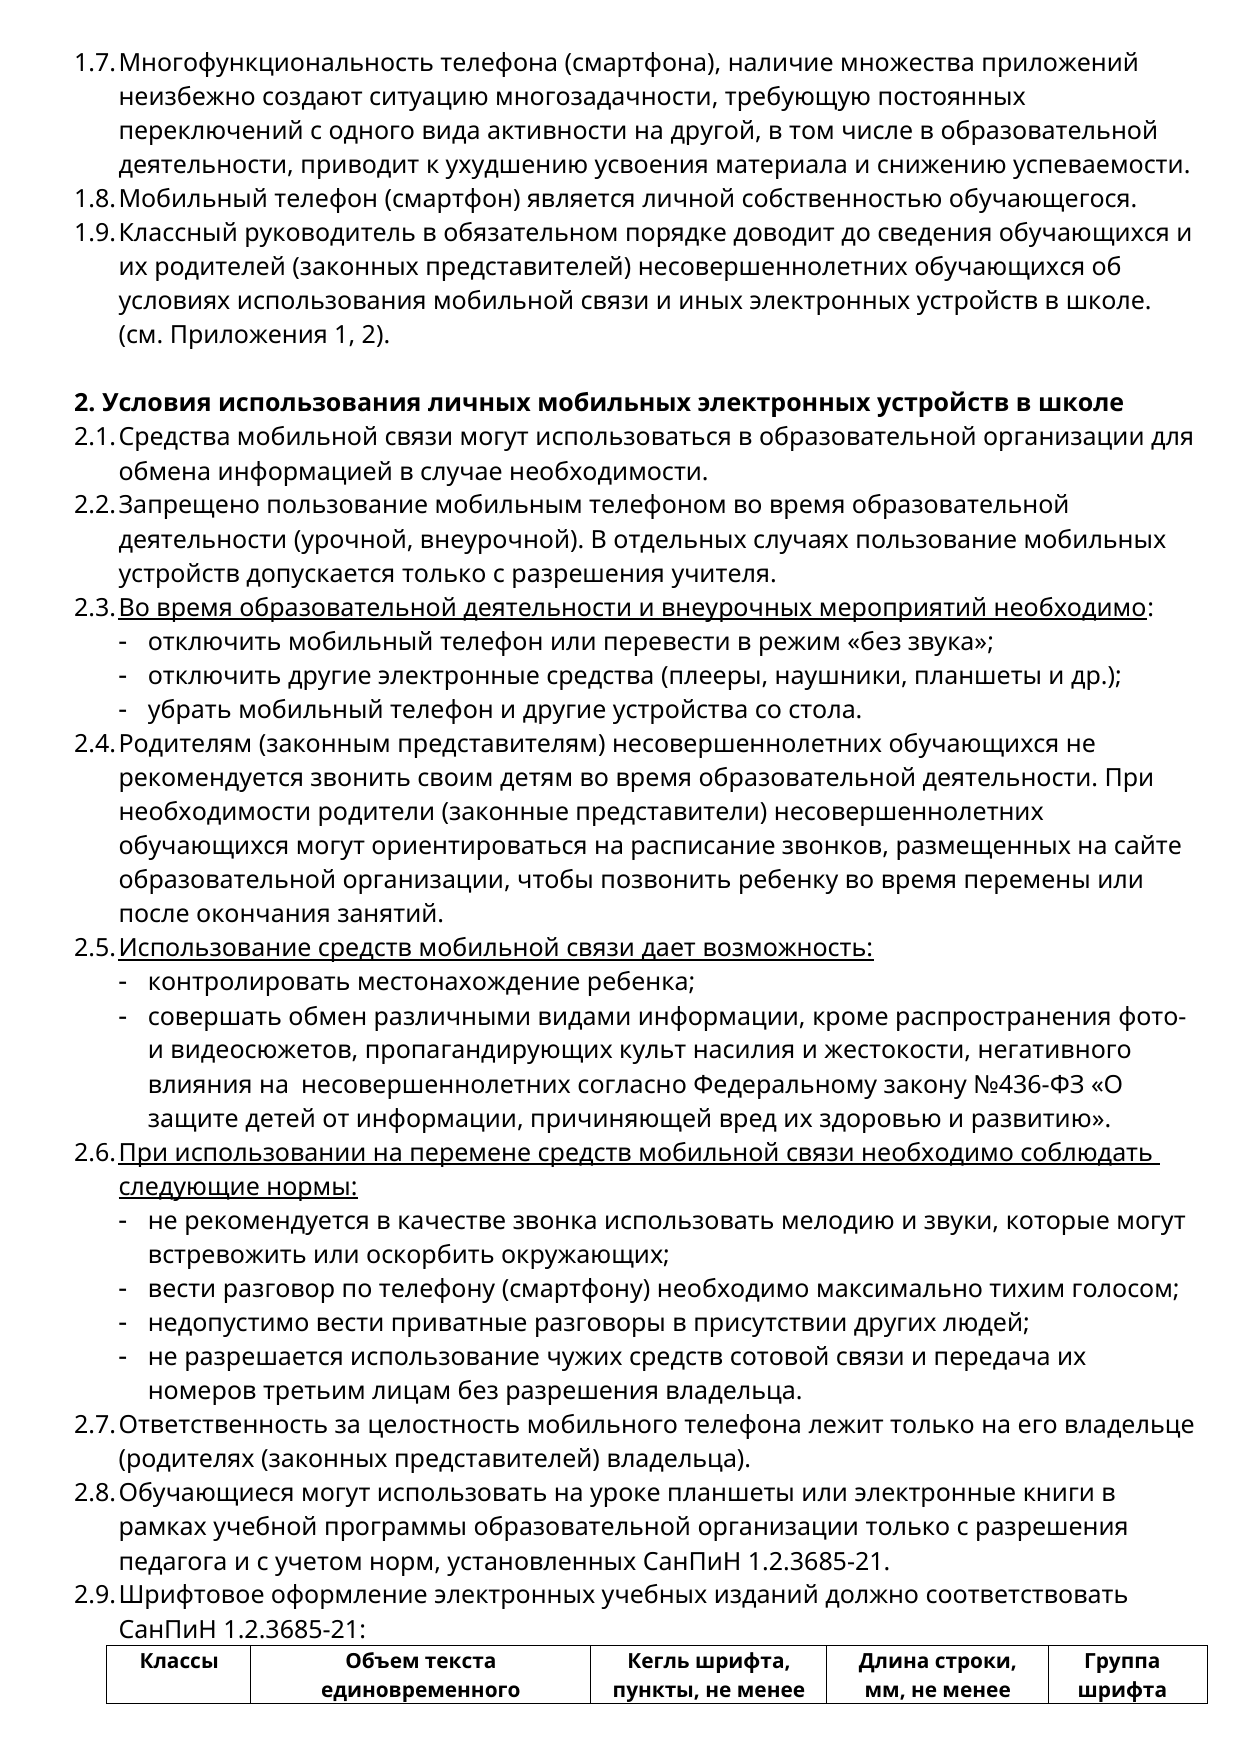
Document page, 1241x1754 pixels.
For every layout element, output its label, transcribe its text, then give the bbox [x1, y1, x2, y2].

list Во время образовательной деятельности и внеурочных мероприятий необходимо: [74, 589, 1196, 623]
list При использовании на перемене средств мобильной связи необходимо соблюдать следующие нормы: [74, 1134, 1196, 1202]
list Родителям (законным представителям) несовершеннолетних обучающихся не рекомендуется звонить своим детям во время образовательной деятельности. При необходимости родители (законные представители) несовершеннолетних обучающихся могут ориентироваться на расписание звонков, размещенных на сайте образовательной организации, чтобы позвонить ребенку во время перемены или после окончания занятий. [74, 726, 1196, 930]
list Ответственность за целостность мобильного телефона лежит только на его владельце (родителях (законных представителей) владельца). [74, 1407, 1196, 1475]
list Мобильный телефон (смартфон) является личной собственностью обучающегося. [74, 181, 1196, 215]
list не рекомендуется в качестве звонка использовать мелодию и звуки, которые могут встревожить или оскорбить окружающих; [118, 1202, 1196, 1271]
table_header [827, 1646, 1048, 1703]
list Средства мобильной связи могут использоваться в образовательной организации для обмена информацией в случае необходимости. [74, 419, 1196, 487]
list недопустимо вести приватные разговоры в присутствии других людей; [118, 1305, 1196, 1339]
list Запрещено пользование мобильным телефоном во время образовательной деятельности (урочной, внеурочной). В отдельных случаях пользование мобильных устройств допускается только с разрешения учителя. [74, 487, 1196, 589]
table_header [591, 1646, 826, 1703]
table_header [251, 1646, 590, 1703]
list не разрешается использование чужих средств сотовой связи и передача их номеров третьим лицам без разрешения владельца. [118, 1339, 1196, 1407]
list совершать обмен различными видами информации, кроме распространения фото- и видеосюжетов, пропагандирующих культ насилия и жестокости, негативного влияния на несовершеннолетних согласно Федеральному закону №436-ФЗ «О защите детей от информации, причиняющей вред их здоровью и развитию». [118, 998, 1196, 1134]
list отключить мобильный телефон или перевести в режим «без звука»; [118, 623, 1196, 657]
list Многофункциональность телефона (смартфона), наличие множества приложений неизбежно создают ситуацию многозадачности, требующую постоянных переключений с одного вида активности на другой, в том числе в образовательной деятельности, приводит к ухудшению усвоения материала и снижению успеваемости. [74, 44, 1196, 181]
list Шрифтовое оформление электронных учебных изданий должно соответствовать СанПиН 1.2.3685-21: [74, 1577, 1196, 1645]
list (см. Приложения 1, 2). [118, 317, 1196, 351]
table_header Классы [107, 1646, 250, 1703]
list контролировать местонахождение ребенка; [118, 964, 1196, 998]
list Использование средств мобильной связи дает возможность: [74, 930, 1196, 964]
list отключить другие электронные средства (плееры, наушники, планшеты и др.); [118, 657, 1196, 692]
text 2. Условия использования личных мобильных электронных устройств в школе [74, 385, 1196, 419]
list вести разговор по телефону (смартфону) необходимо максимально тихим голосом; [118, 1271, 1196, 1305]
list Классный руководитель в обязательном порядке доводит до сведения обучающихся и их родителей (законных представителей) несовершеннолетних обучающихся об условиях использования мобильной связи и иных электронных устройств в школе. [74, 215, 1196, 317]
list убрать мобильный телефон и другие устройства со стола. [118, 692, 1196, 726]
table_header Группа шрифта [1049, 1646, 1207, 1703]
list Обучающиеся могут использовать на уроке планшеты или электронные книги в рамках учебной программы образовательной организации только с разрешения педагога и с учетом норм, установленных СанПиН 1.2.3685-21. [74, 1475, 1196, 1577]
